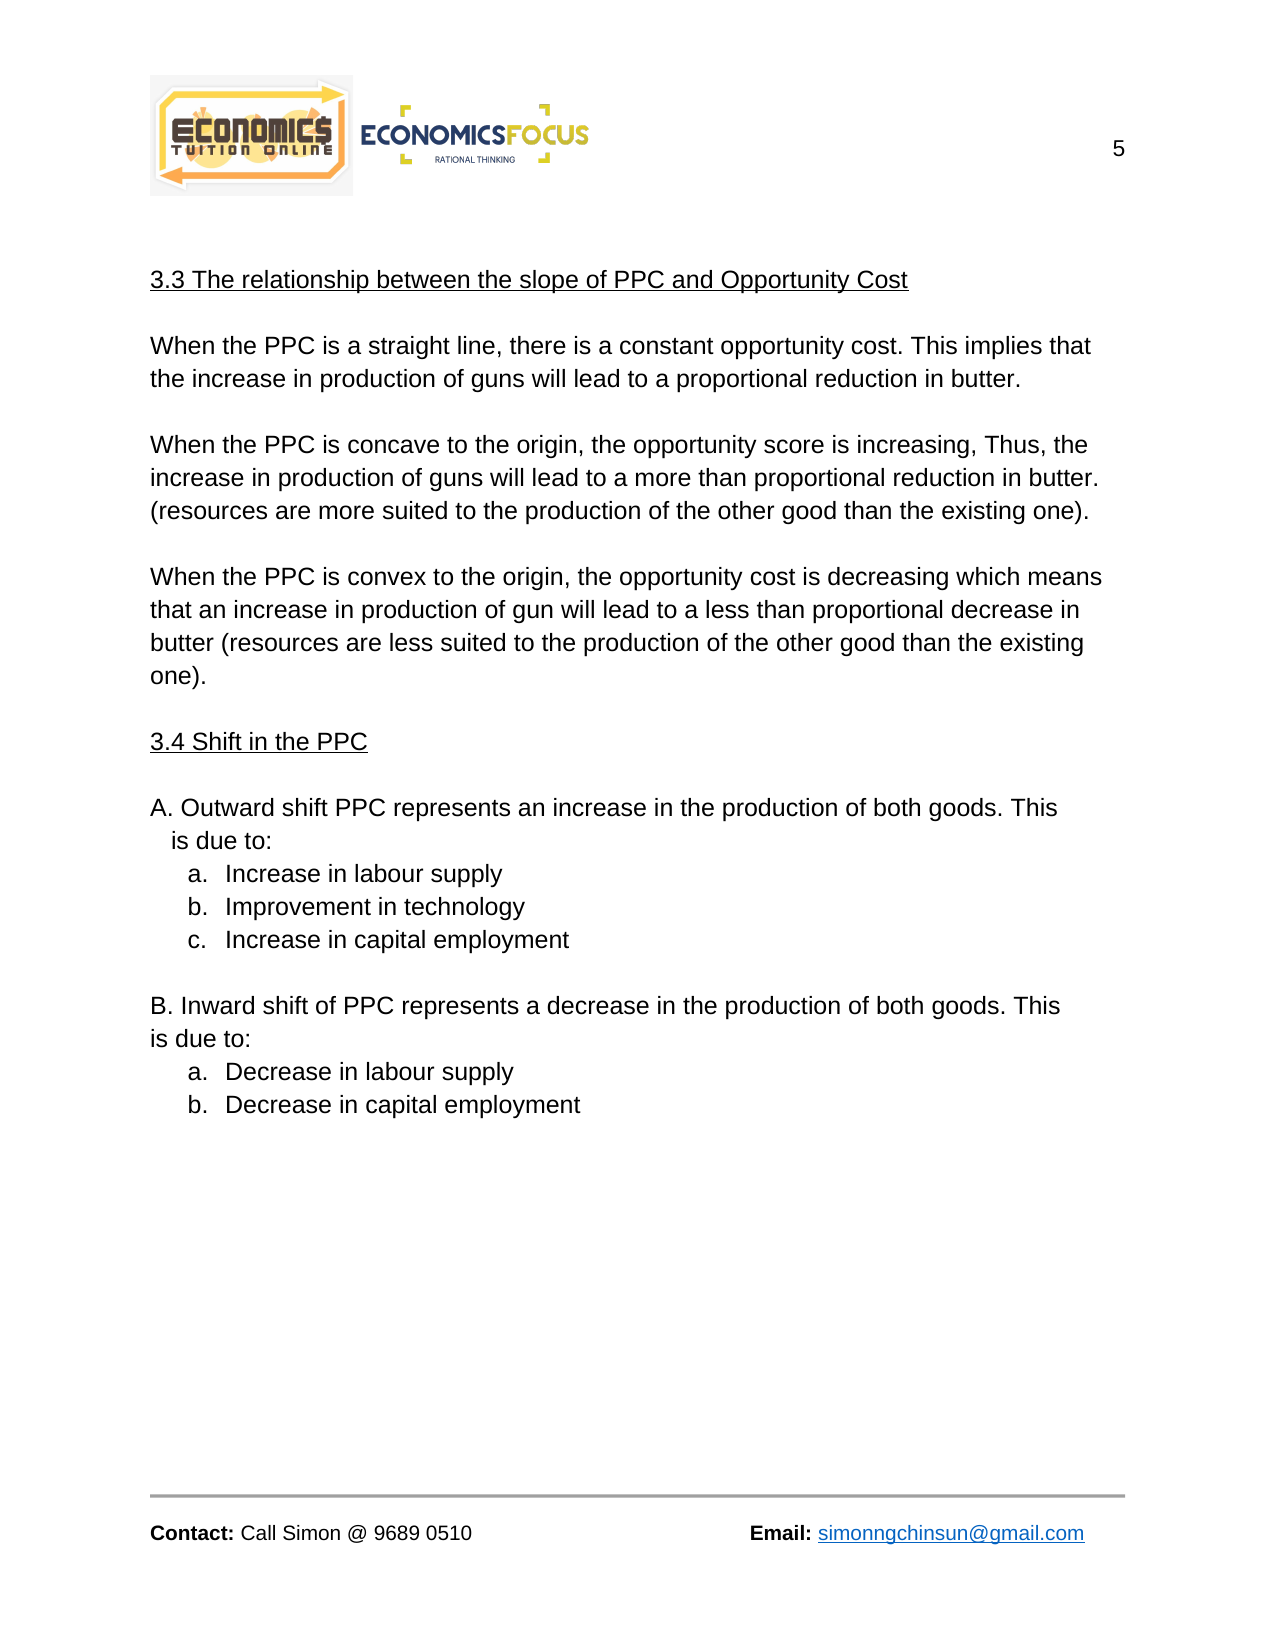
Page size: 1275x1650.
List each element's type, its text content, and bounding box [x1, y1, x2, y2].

text is due to: [150, 826, 1125, 855]
text When the PPC is a straight line, there is a constant opportunity cost. This implies that the increase in production of guns will lead to a proportional reduction in butter. [150, 331, 1125, 392]
text is due to: [150, 1024, 1125, 1053]
text 3.4 Shift in the PPC [150, 727, 1125, 756]
text A. Outward shift PPC represents an increase in the production of both goods. This [150, 793, 1125, 822]
text When the PPC is convex to the origin, the opportunity cost is decreasing which means that an increase in production of gun will lead to a less than proportional decrease in butter (resources are less suited to the production of the other good than the existing one). [150, 562, 1125, 690]
text When the PPC is concave to the origin, the opportunity score is increasing, Thus, the increase in production of guns will lead to a more than proportional reduction in butter. (resources are more suited to the production of the other good than the existing one). [150, 430, 1125, 524]
list Decrease in capital employment [187, 1090, 1125, 1119]
list Increase in labour supply [187, 859, 1125, 888]
list Decrease in labour supply [187, 1057, 1125, 1086]
text B. Inward shift of PPC represents a decrease in the production of both goods. This [150, 991, 1125, 1020]
list Increase in capital employment [187, 925, 1125, 954]
picture [150, 75, 599, 196]
text 3.3 The relationship between the slope of PPC and Opportunity Cost [150, 265, 1125, 293]
list Improvement in technology [187, 892, 1125, 921]
